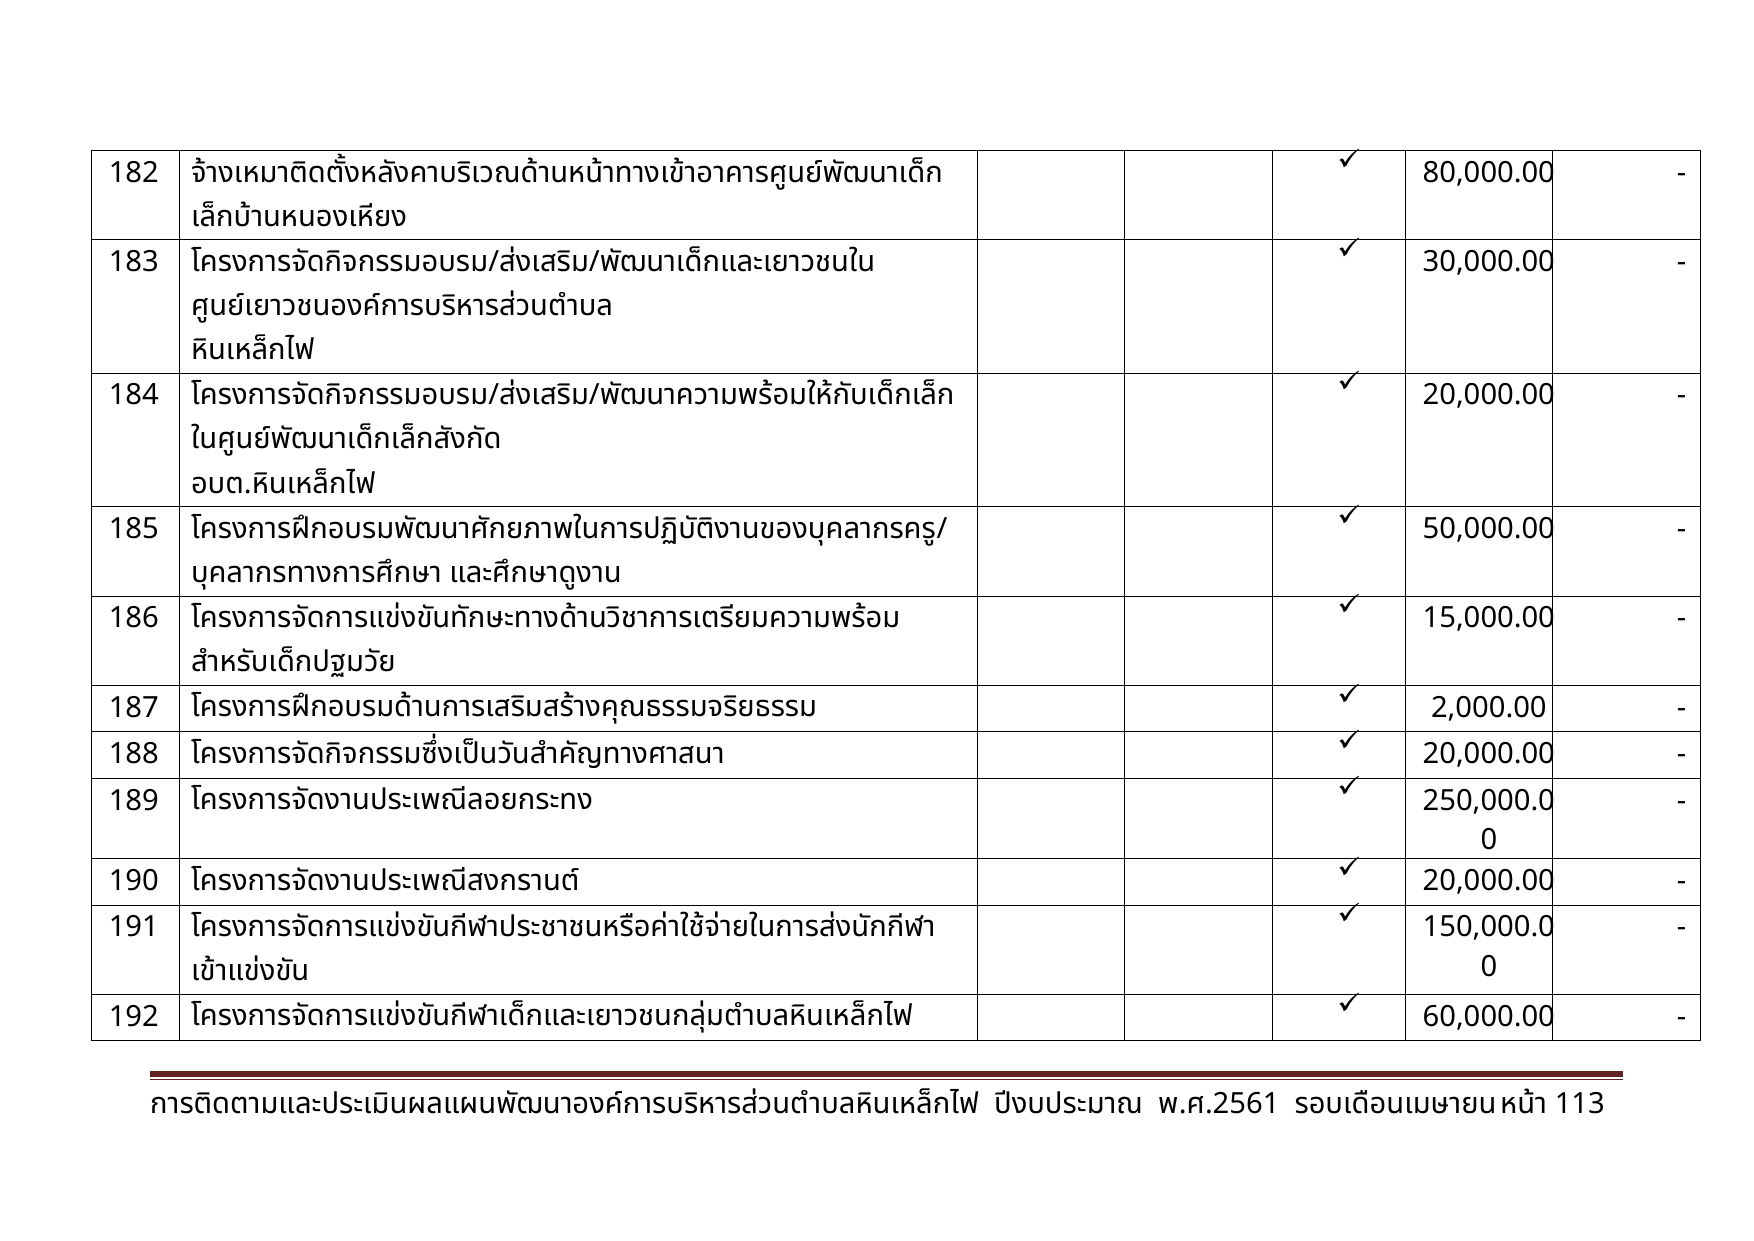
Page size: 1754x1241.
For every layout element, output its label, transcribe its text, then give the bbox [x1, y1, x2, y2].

table_cell [978, 374, 1124, 506]
table_cell [1273, 240, 1405, 373]
table_cell 20,000.00 [1406, 732, 1552, 778]
table_cell - [1553, 779, 1700, 858]
table_cell [978, 507, 1124, 596]
table_cell [1125, 151, 1272, 239]
table_cell 20,000.00 [1406, 859, 1552, 904]
table_cell [978, 906, 1124, 994]
table_cell - [1553, 151, 1700, 239]
table_cell [1273, 151, 1405, 239]
table_cell - [1553, 732, 1700, 778]
table_cell [1273, 779, 1405, 858]
table_cell [1125, 906, 1272, 994]
table_cell [1273, 686, 1405, 731]
table_cell [1125, 859, 1272, 904]
table_cell [1273, 906, 1405, 994]
table_cell โครงการจัดกิจกรรมซึ่งเป็นวันสำคัญทางศาสนา [180, 732, 977, 778]
table_cell 185 [92, 507, 179, 596]
table_cell - [1553, 507, 1700, 596]
table_cell [1273, 597, 1405, 685]
table_cell [978, 995, 1124, 1040]
table_cell - [1553, 859, 1700, 904]
table_cell [1125, 507, 1272, 596]
table_cell 191 [92, 906, 179, 994]
table_cell 190 [92, 859, 179, 904]
table_cell [1125, 240, 1272, 373]
table_cell 187 [92, 686, 179, 731]
table_cell [978, 732, 1124, 778]
table_cell [1125, 686, 1272, 731]
table_cell 20,000.00 [1406, 374, 1552, 506]
table_cell 30,000.00 [1406, 240, 1552, 373]
table_cell จ้างเหมาติดตั้งหลังคาบริเวณด้านหน้าทางเข้าอาคารศูนย์พัฒนาเด็กเล็กบ้านหนองเหียง [180, 151, 977, 239]
table_cell [1273, 995, 1405, 1040]
table_cell [1125, 995, 1272, 1040]
table_cell - [1553, 597, 1700, 685]
table_cell [978, 151, 1124, 239]
table_cell [1273, 374, 1405, 506]
table_cell [978, 779, 1124, 858]
table_cell [1125, 779, 1272, 858]
table_cell [978, 240, 1124, 373]
table_cell [1273, 732, 1405, 778]
table_cell 50,000.00 [1406, 507, 1552, 596]
table_cell 183 [92, 240, 179, 373]
table_cell 150,000.00 [1406, 906, 1552, 994]
table_cell 192 [92, 995, 179, 1040]
table_cell [1273, 859, 1405, 904]
table_cell โครงการจัดกิจกรรมอบรม/ส่งเสริม/พัฒนาความพร้อมให้กับเด็กเล็กในศูนย์พัฒนาเด็กเล็กสังกัด อบต.หินเหล็กไฟ [180, 374, 977, 506]
table_cell [978, 597, 1124, 685]
table_cell โครงการจัดงานประเพณีสงกรานต์ [180, 859, 977, 904]
table_cell 2,000.00 [1406, 686, 1552, 731]
table_cell 188 [92, 732, 179, 778]
table_cell - [1553, 240, 1700, 373]
table_cell - [1553, 374, 1700, 506]
table_cell [978, 686, 1124, 731]
table_cell - [1553, 995, 1700, 1040]
table_cell 189 [92, 779, 179, 858]
table_cell 250,000.00 [1406, 779, 1552, 858]
table_cell โครงการจัดการแข่งขันกีฬาเด็กและเยาวชนกลุ่มตำบลหินเหล็กไฟ [180, 995, 977, 1040]
table_cell [1125, 374, 1272, 506]
table_cell 15,000.00 [1406, 597, 1552, 685]
table_cell [978, 859, 1124, 904]
table_cell โครงการจัดงานประเพณีลอยกระทง [180, 779, 977, 858]
table_cell 184 [92, 374, 179, 506]
table_cell 60,000.00 [1406, 995, 1552, 1040]
table_cell [1273, 507, 1405, 596]
table_cell [1125, 732, 1272, 778]
table_cell โครงการจัดการแข่งขันทักษะทางด้านวิชาการเตรียมความพร้อมสำหรับเด็กปฐมวัย [180, 597, 977, 685]
table_cell - [1553, 906, 1700, 994]
table_cell [1125, 597, 1272, 685]
table_cell 186 [92, 597, 179, 685]
table_cell โครงการจัดกิจกรรมอบรม/ส่งเสริม/พัฒนาเด็กและเยาวชนในศูนย์เยาวชนองค์การบริหารส่วนตำบล หินเหล็กไฟ [180, 240, 977, 373]
table_cell โครงการจัดการแข่งขันกีฬาประชาชนหรือค่าใช้จ่ายในการส่งนักกีฬาเข้าแข่งขัน [180, 906, 977, 994]
table_cell - [1553, 686, 1700, 731]
table_cell โครงการฝึกอบรมพัฒนาศักยภาพในการปฏิบัติงานของบุคลากรครู/บุคลากรทางการศึกษา และศึกษาดูงาน [180, 507, 977, 596]
table_cell 80,000.00 [1406, 151, 1552, 239]
table_cell โครงการฝึกอบรมด้านการเสริมสร้างคุณธรรมจริยธรรม [180, 686, 977, 731]
table_cell 182 [92, 151, 179, 239]
